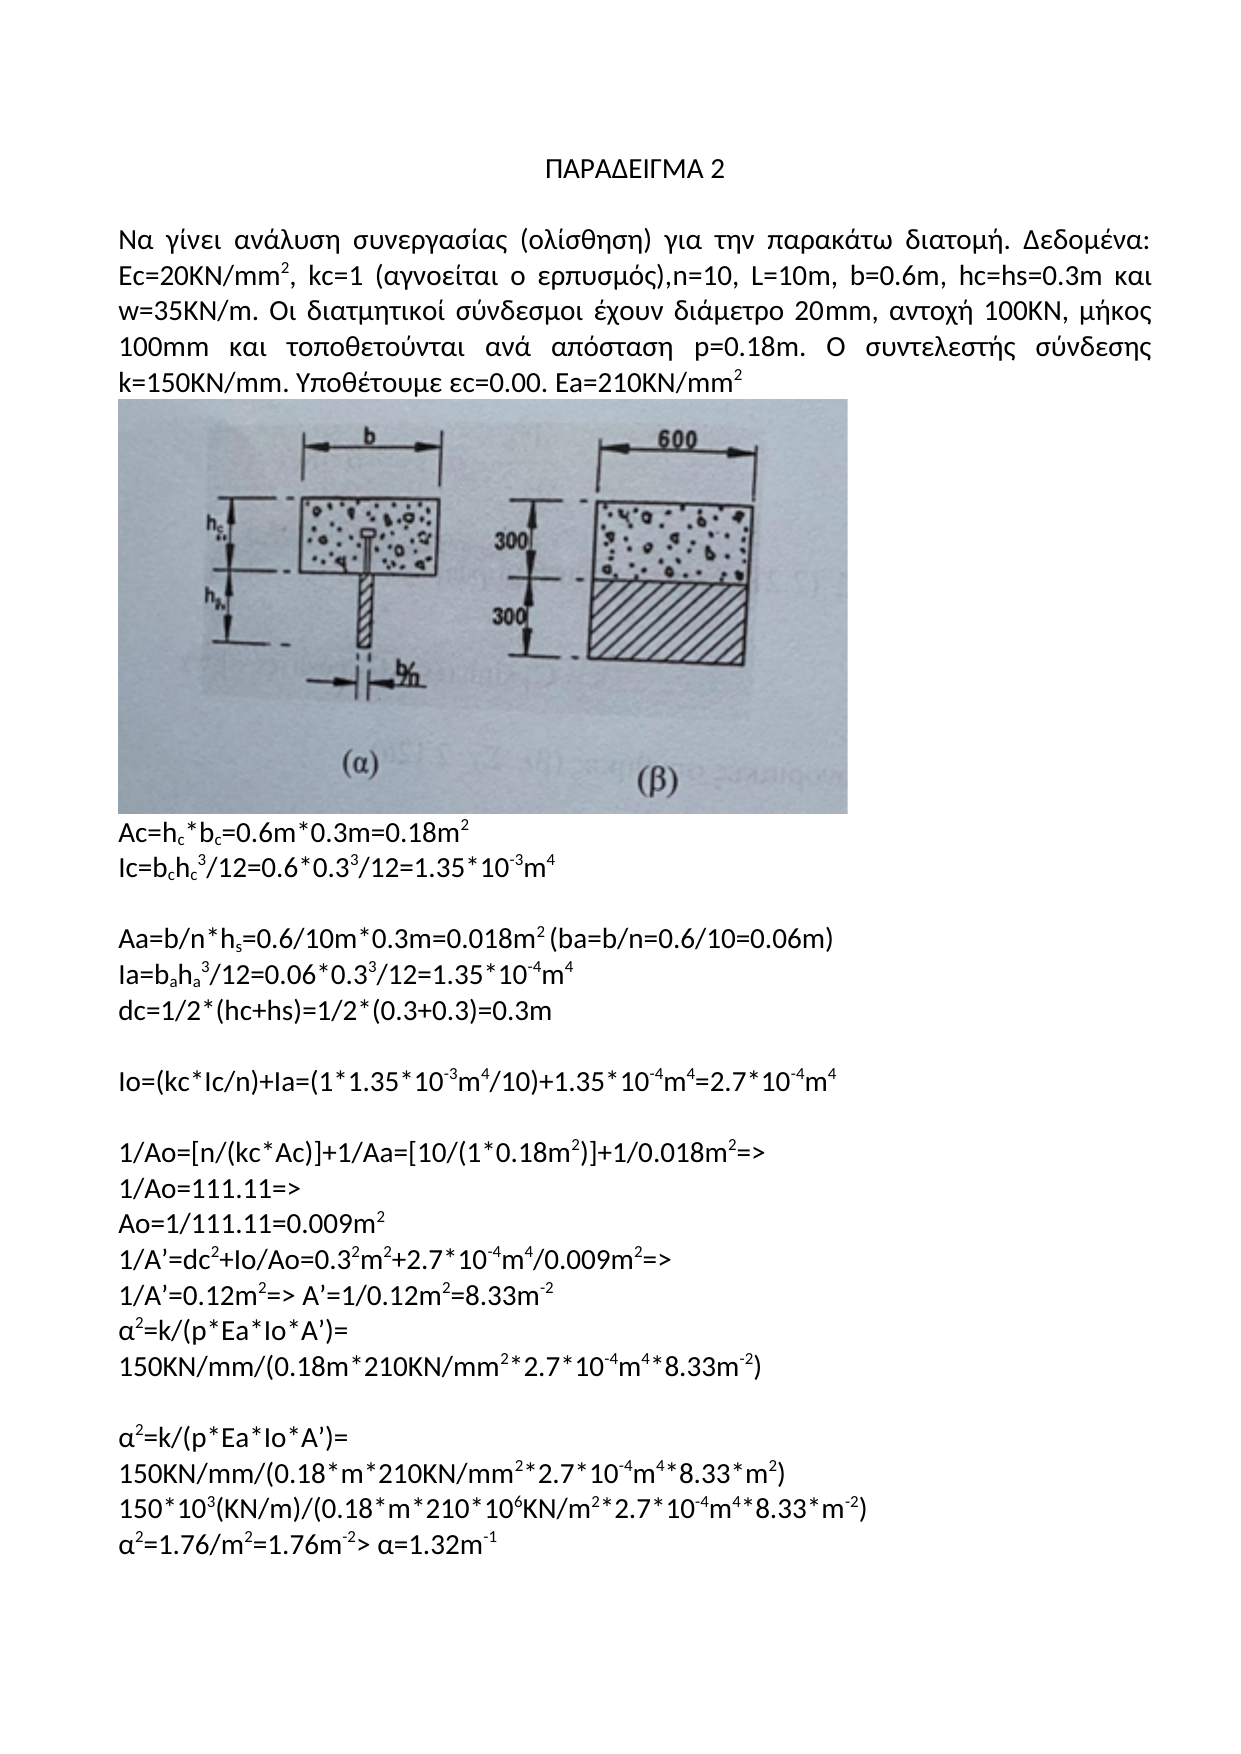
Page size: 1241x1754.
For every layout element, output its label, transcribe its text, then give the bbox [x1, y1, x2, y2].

text 1/A’=dc2+Io/Ao=0.32m2+2.7*10-4m4/0.009m2=> [118, 1241, 1152, 1277]
text dc=1/2*(hc+hs)=1/2*(0.3+0.3)=0.3m [118, 992, 1152, 1027]
text 1/Ao=111.11=> [118, 1170, 1152, 1206]
text α2=k/(p*Ea*Io*A’)= [118, 1419, 1152, 1455]
text 150KN/mm/(0.18m*210KN/mm2*2.7*10-4m4*8.33m-2) [118, 1348, 1152, 1384]
text α2=k/(p*Ea*Io*A’)= [118, 1312, 1152, 1348]
text Io=(kc*Ic/n)+Ia=(1*1.35*10-3m4/10)+1.35*10-4m4=2.7*10-4m4 [118, 1063, 1152, 1099]
text Ac=hc*bc=0.6m*0.3m=0.18m2 [118, 814, 1152, 849]
text Ia=baha3/12=0.06*0.33/12=1.35*10-4m4 [118, 956, 1152, 992]
text ΠΑΡΑΔΕΙΓΜΑ 2 [118, 150, 1152, 186]
text Να γίνει ανάλυση συνεργασίας (ολίσθηση) για την παρακάτω διατομή. Δεδομένα: Ec=20KN/mm2, kc=1 (αγνοείται ο ερπυσμός),n=10, L=10m, b=0.6m, hc=hs=0.3m και w=35KN/m. Οι διατμητικοί σύνδεσμοι έχουν διάμετρο 20mm, αντοχή 100ΚΝ, μήκος 100mm και τοποθετούνται ανά απόσταση p=0.18m. Ο συντελεστής σύνδεσης k=150KN/mm. Υποθέτουμε εc=0.00. Ea=210KN/mm2 [118, 221, 1152, 399]
text Ao=1/111.11=0.009m2 [118, 1206, 1152, 1241]
text Ic=bchc3/12=0.6*0.33/12=1.35*10-3m4 [118, 849, 1152, 885]
text α2=1.76/m2=1.76m-2> α=1.32m-1 [118, 1526, 1152, 1562]
text 1/Ao=[n/(kc*Ac)]+1/Aa=[10/(1*0.18m2)]+1/0.018m2=> [118, 1134, 1152, 1170]
text 150*103(KN/m)/(0.18*m*210*106KN/m2*2.7*10-4m4*8.33*m-2) [118, 1491, 1152, 1526]
picture [118, 399, 848, 814]
text Aa=b/n*hs=0.6/10m*0.3m=0.018m2 (ba=b/n=0.6/10=0.06m) [118, 921, 1152, 956]
text 150KN/mm/(0.18*m*210KN/mm2*2.7*10-4m4*8.33*m2) [118, 1455, 1152, 1491]
text 1/A’=0.12m2=> A’=1/0.12m2=8.33m-2 [118, 1277, 1152, 1312]
